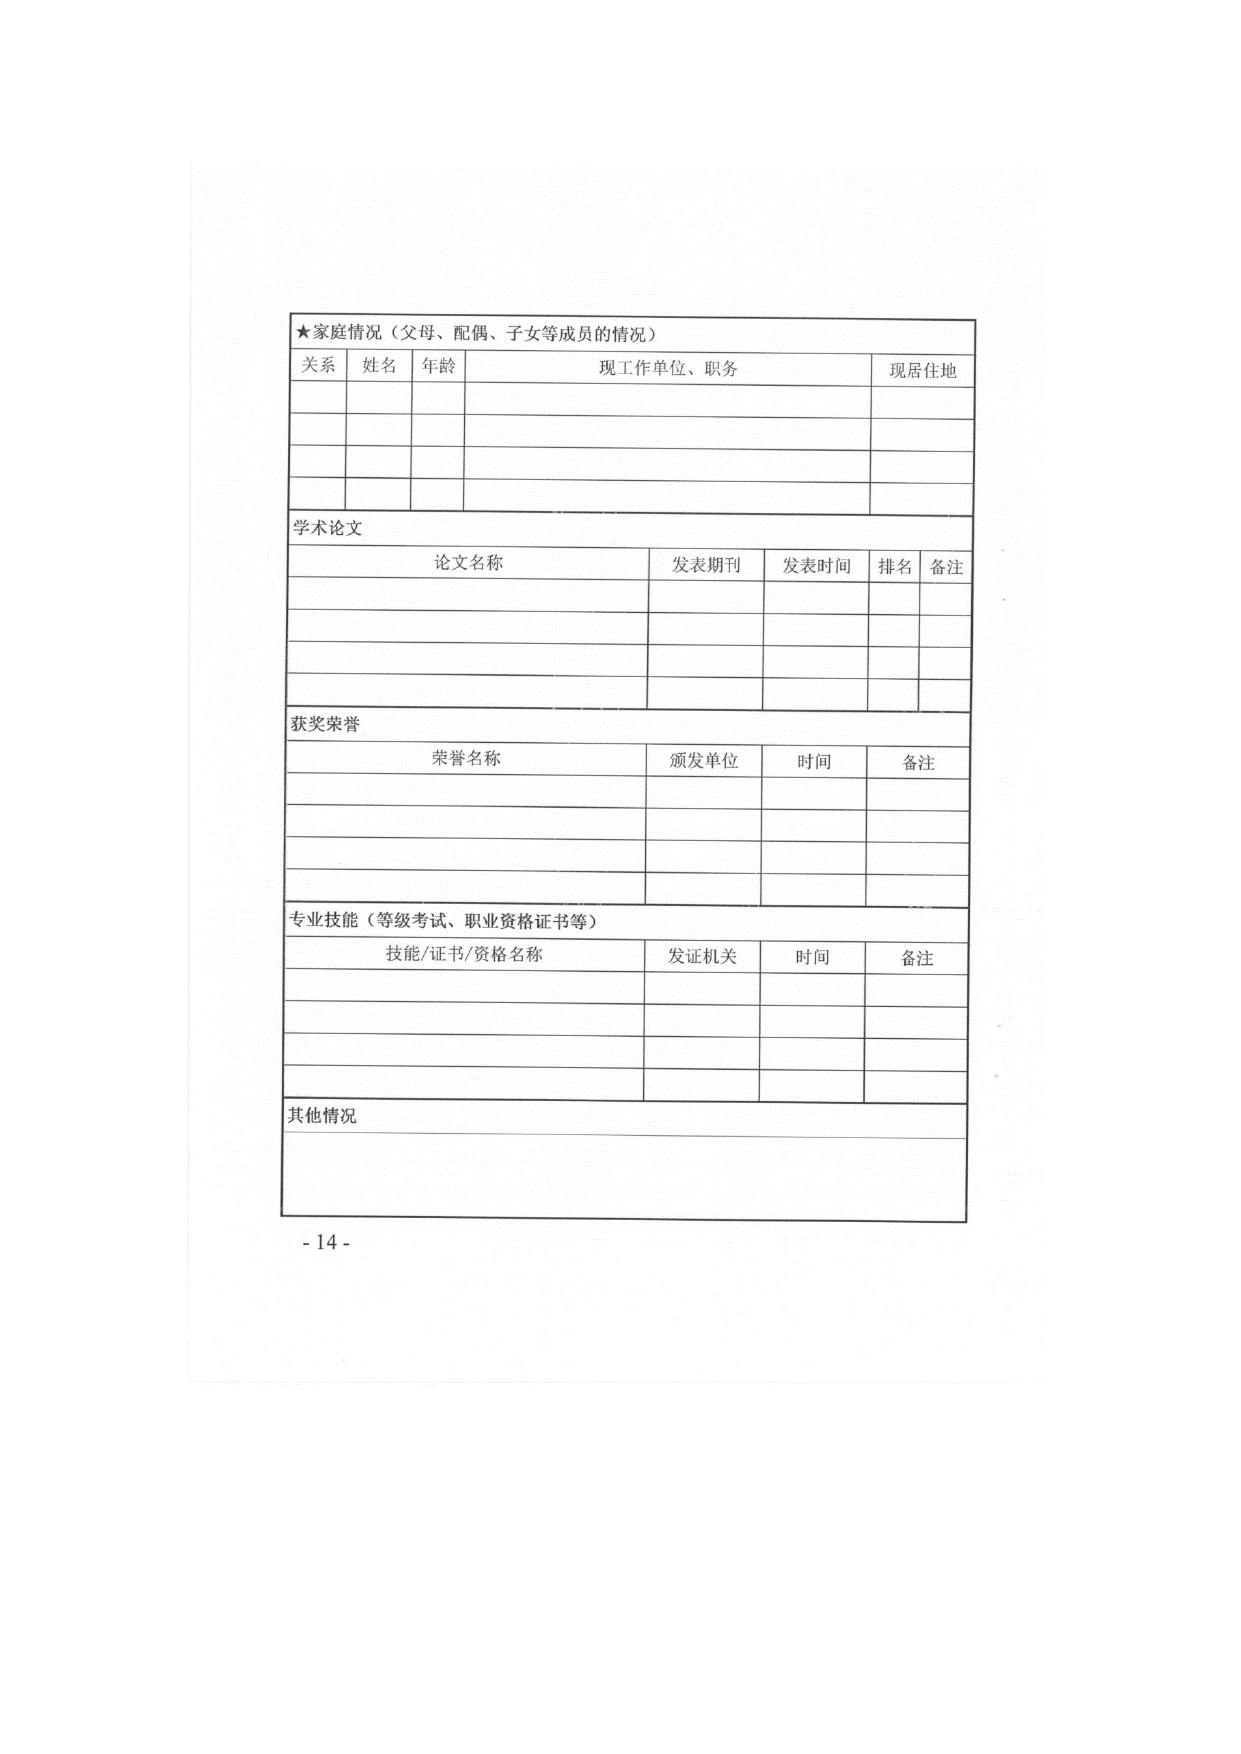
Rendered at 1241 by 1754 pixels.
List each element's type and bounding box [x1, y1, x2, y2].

picture [187, 162, 1053, 1386]
